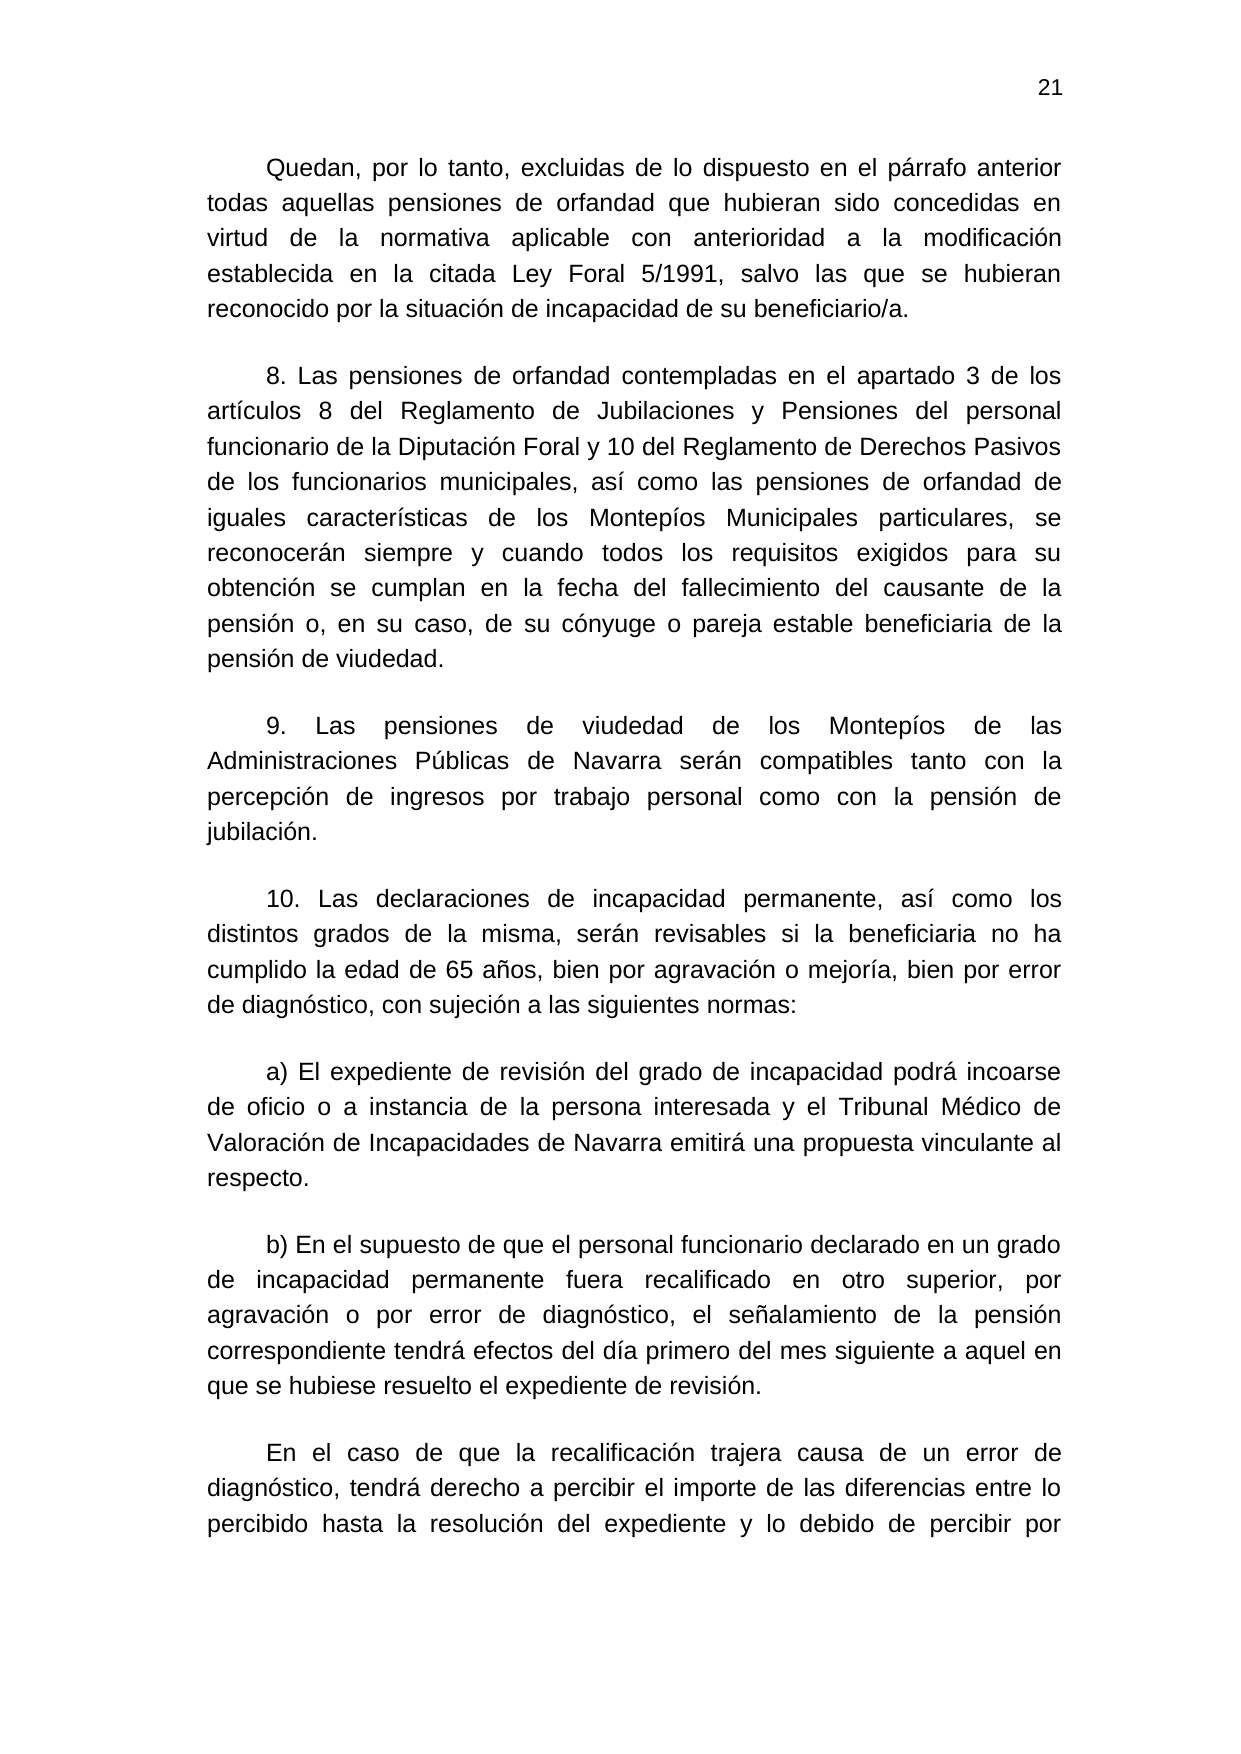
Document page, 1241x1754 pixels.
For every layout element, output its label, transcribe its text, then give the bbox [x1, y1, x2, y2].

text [207, 1433, 1063, 1539]
text a) El expediente de revisión del grado de incapacidad podrá incoarse de oficio o a instancia de la persona interesada y el Tribunal Médico de Valoración de Incapacidades de Navarra emitirá una propuesta vinculante al respecto. [207, 1052, 1063, 1193]
text 9. Las pensiones de viudedad de los Montepíos de las Administraciones Públicas de Navarra serán compatibles tanto con la percepción de ingresos por trabajo personal como con la pensión de jubilación. [207, 706, 1063, 848]
text 8. Las pensiones de orfandad contempladas en el apartado 3 de los artículos 8 del Reglamento de Jubilaciones y Pensiones del personal funcionario de la Diputación Foral y 10 del Reglamento de Derechos Pasivos de los funcionarios municipales, así como las pensiones de orfandad de iguales características de los Montepíos Municipales particulares, se reconocerán siempre y cuando todos los requisitos exigidos para su obtención se cumplan en la fecha del fallecimiento del causante de la pensión o, en su caso, de su cónyuge o pareja estable beneficiaria de la pensión de viudedad. [207, 356, 1063, 675]
text 10. Las declaraciones de incapacidad permanente, así como los distintos grados de la misma, serán revisables si la beneficiaria no ha cumplido la edad de 65 años, bien por agravación o mejoría, bien por error de diagnóstico, con sujeción a las siguientes normas: [207, 879, 1063, 1021]
text b) En el supuesto de que el personal funcionario declarado en un grado de incapacidad permanente fuera recalificado en otro superior, por agravación o por error de diagnóstico, el señalamiento de la pensión correspondiente tendrá efectos del día primero del mes siguiente a aquel en que se hubiese resuelto el expediente de revisión. [207, 1225, 1063, 1402]
text Quedan, por lo tanto, excluidas de lo dispuesto en el párrafo anterior todas aquellas pensiones de orfandad que hubieran sido concedidas en virtud de la normativa aplicable con anterioridad a la modificación establecida en la citada Ley Foral 5/1991, salvo las que se hubieran reconocido por la situación de incapacidad de su beneficiario/a. [207, 148, 1063, 325]
